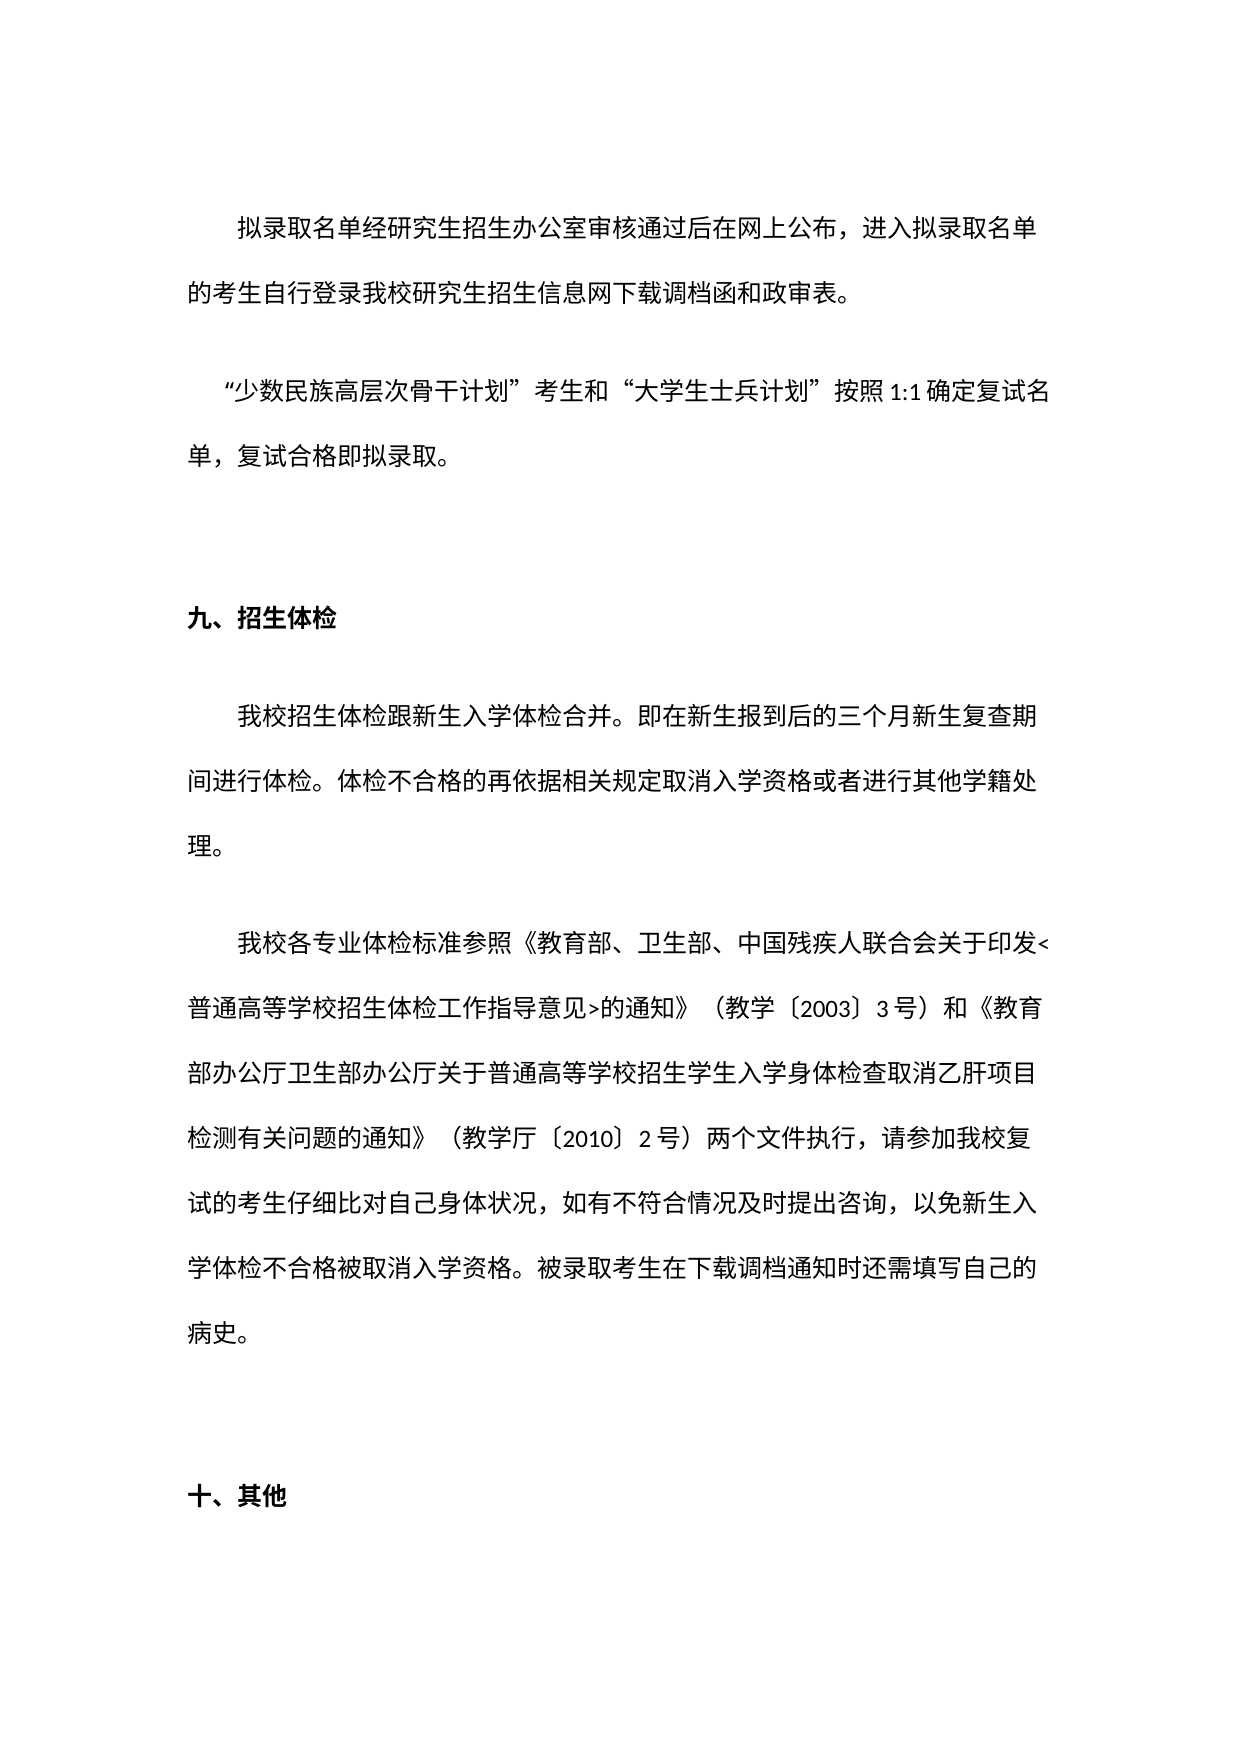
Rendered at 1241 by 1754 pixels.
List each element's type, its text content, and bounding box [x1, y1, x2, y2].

text “少数民族高层次骨干计划”考生和“大学生士兵计划”按照1:1确定复试名单，复试合格即拟录取。 [187, 357, 1053, 487]
text 十、其他 [187, 1462, 1053, 1527]
text 拟录取名单经研究生招生办公室审核通过后在网上公布，进入拟录取名单的考生自行登录我校研究生招生信息网下载调档函和政审表。 [187, 194, 1053, 324]
text 九、招生体检 [187, 584, 1053, 649]
text 我校各专业体检标准参照《教育部、卫生部、中国残疾人联合会关于印发<普通高等学校招生体检工作指导意见>的通知》（教学〔2003〕3号）和《教育部办公厅卫生部办公厅关于普通高等学校招生学生入学身体检查取消乙肝项目检测有关问题的通知》（教学厅〔2010〕2号）两个文件执行，请参加我校复试的考生仔细比对自己身体状况，如有不符合情况及时提出咨询，以免新生入学体检不合格被取消入学资格。被录取考生在下载调档通知时还需填写自己的病史。 [187, 909, 1053, 1364]
text 我校招生体检跟新生入学体检合并。即在新生报到后的三个月新生复查期间进行体检。体检不合格的再依据相关规定取消入学资格或者进行其他学籍处理。 [187, 682, 1053, 877]
